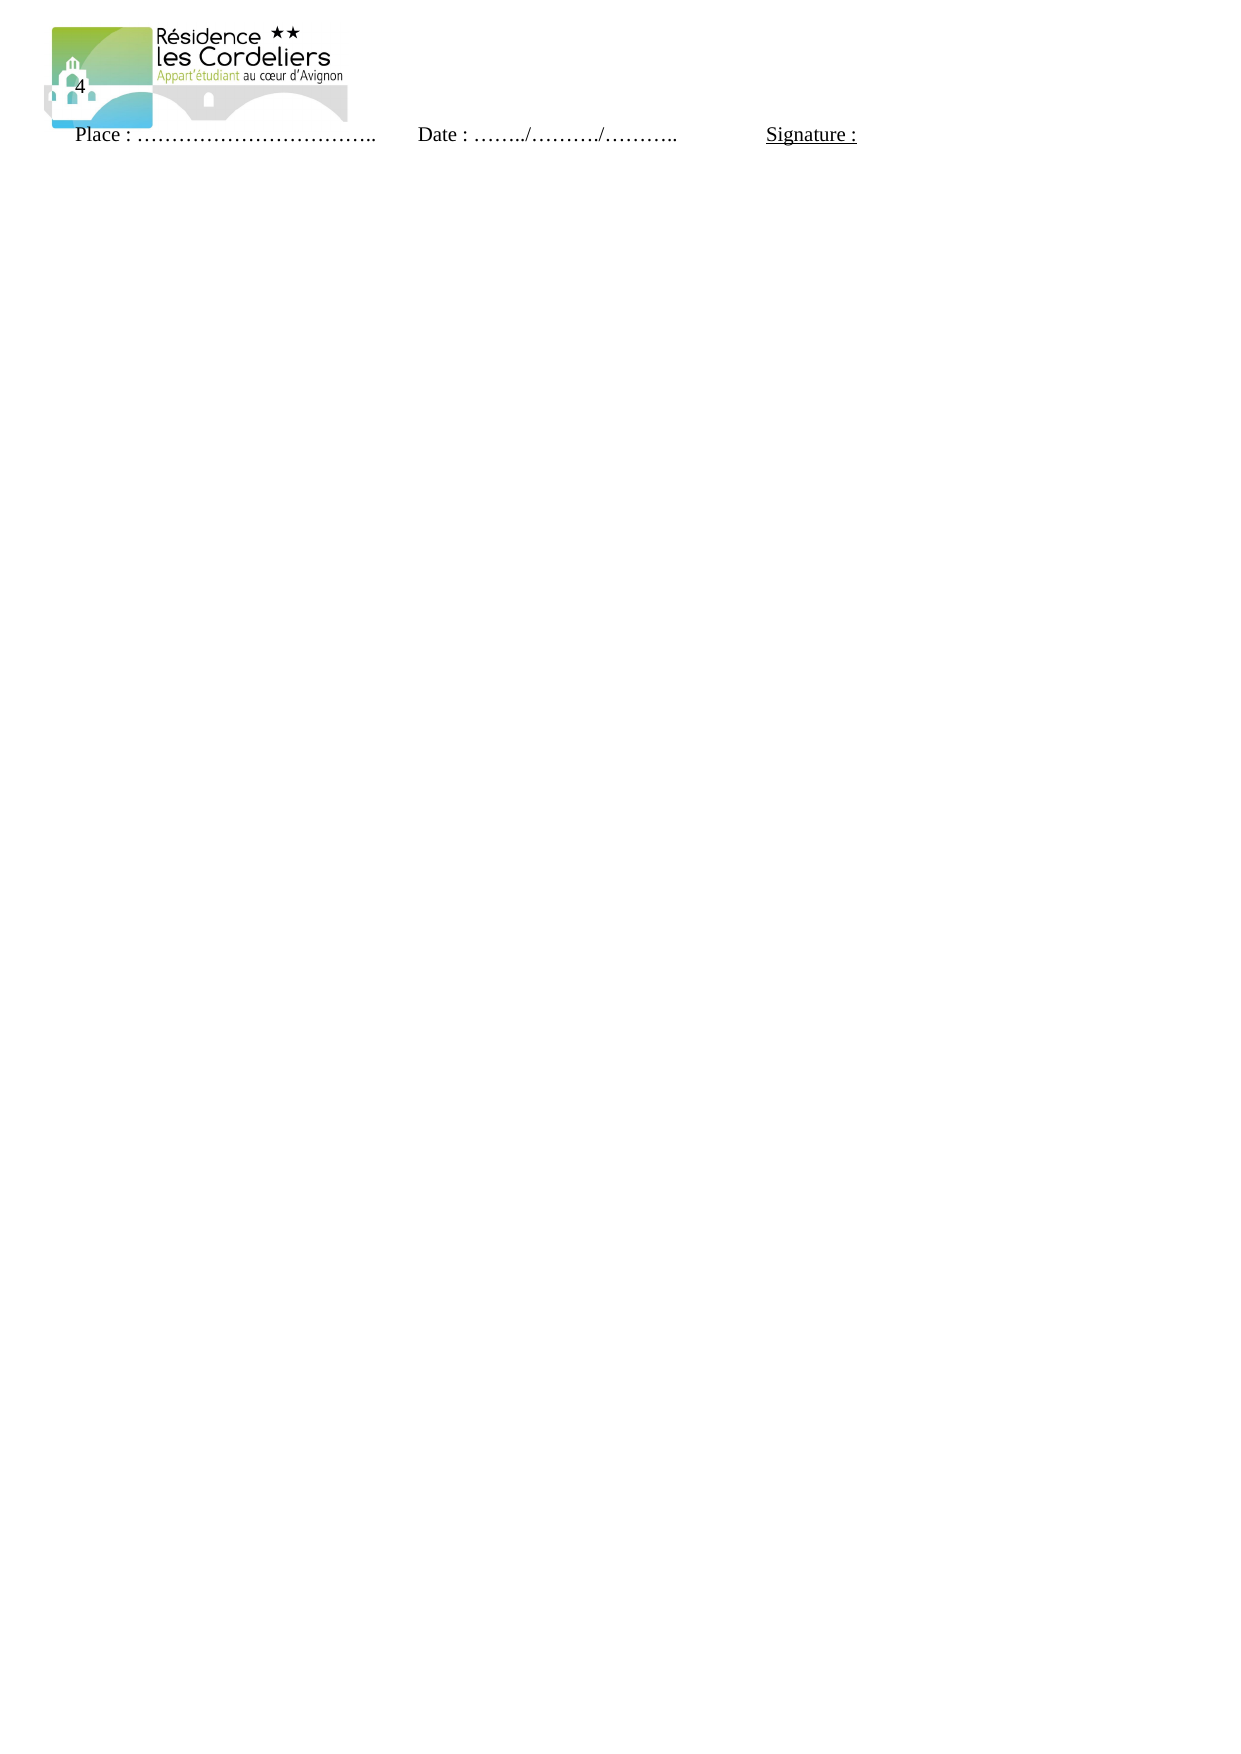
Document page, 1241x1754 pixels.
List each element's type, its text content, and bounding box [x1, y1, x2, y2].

text Place : …………………………….. Date : ……../………./……….. Signature : [75, 122, 1165, 146]
picture [43, 22, 350, 132]
